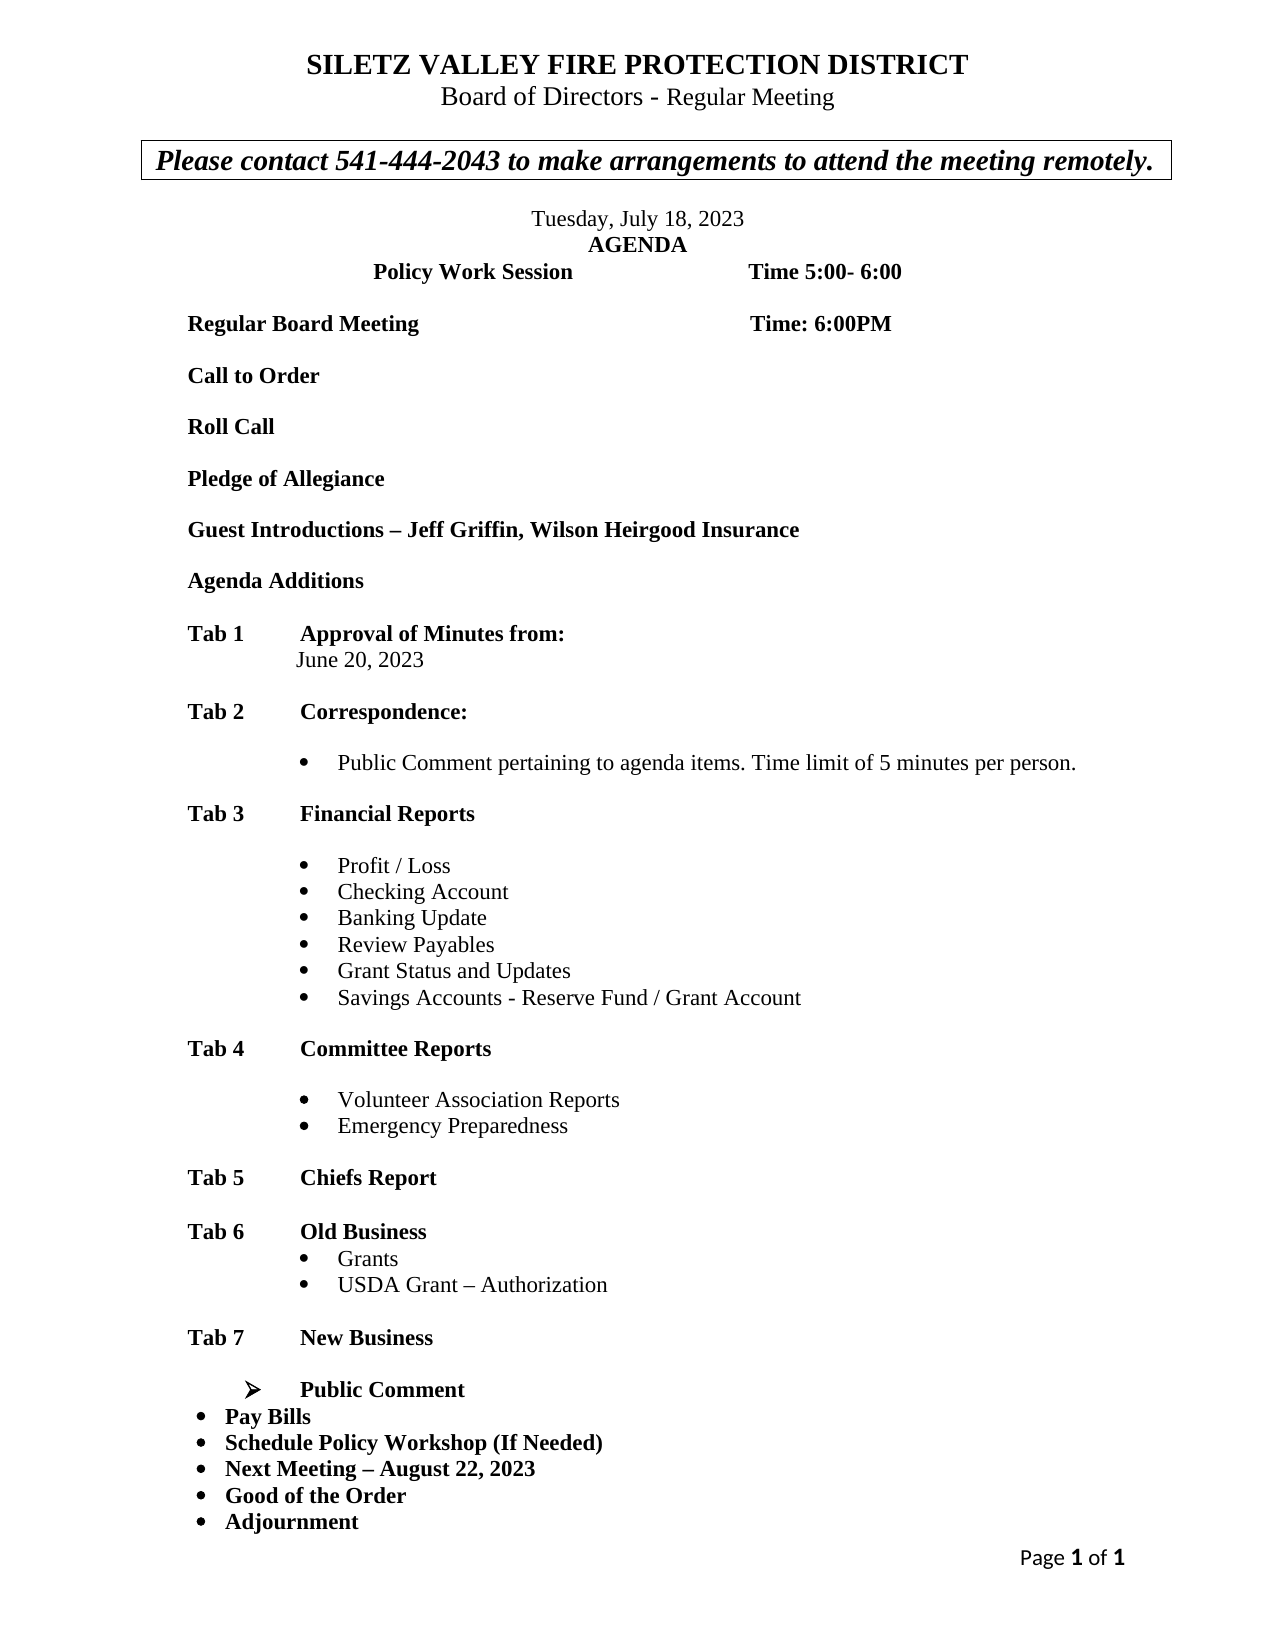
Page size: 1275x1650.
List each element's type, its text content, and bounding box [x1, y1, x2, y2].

list Schedule Policy Workshop (If Needed) [197, 1429, 1125, 1456]
text Tab 2 Correspondence: [187, 698, 1125, 724]
list Checking Account [300, 878, 1125, 904]
text Regular Board Meeting Time: 6:00PM [187, 311, 1125, 337]
list Banking Update [300, 904, 1125, 931]
list Good of the Order [197, 1482, 1125, 1508]
text Agenda Additions Tab 1 Approval of Minutes from: June 20, 2023 [187, 567, 1125, 673]
text Tab 5 Chiefs Report [187, 1164, 1125, 1218]
text Tab 3 Financial Reports [187, 800, 1125, 827]
list Profit / Loss [300, 852, 1125, 878]
list Savings Accounts - Reserve Fund / Grant Account [300, 983, 1125, 1010]
list Grant Status and Updates [300, 957, 1125, 983]
text AGENDA [150, 231, 1125, 258]
list Grants [300, 1245, 1125, 1271]
text Please contact 541-444-2043 to make arrangements to attend the meeting remotely. [142, 141, 1171, 179]
list USDA Grant – Authorization [300, 1271, 1125, 1297]
text Pledge of Allegiance [187, 464, 1125, 491]
text Tab 6 Old Business [187, 1218, 1125, 1245]
text Tab 4 Committee Reports [187, 1035, 1125, 1061]
list Adjournment [197, 1508, 1125, 1534]
text Tuesday, July 18, 2023 [150, 205, 1125, 231]
list Volunteer Association Reports [300, 1086, 1125, 1113]
list Pay Bills [197, 1403, 1125, 1429]
list Review Payables [300, 931, 1125, 957]
list Next Meeting – August 22, 2023 [197, 1456, 1125, 1482]
list Public Comment [244, 1376, 1125, 1403]
list Emergency Preparedness [300, 1113, 1125, 1139]
text Call to Order [187, 362, 1125, 388]
text Tab 7 New Business [150, 1324, 1125, 1350]
text Policy Work Session Time 5:00- 6:00 [150, 258, 1125, 284]
list Public Comment pertaining to agenda items. Time limit of 5 minutes per person. [300, 749, 1125, 775]
text Roll Call [187, 413, 1125, 439]
text Guest Introductions – Jeff Griffin, Wilson Heirgood Insurance [187, 516, 1125, 542]
